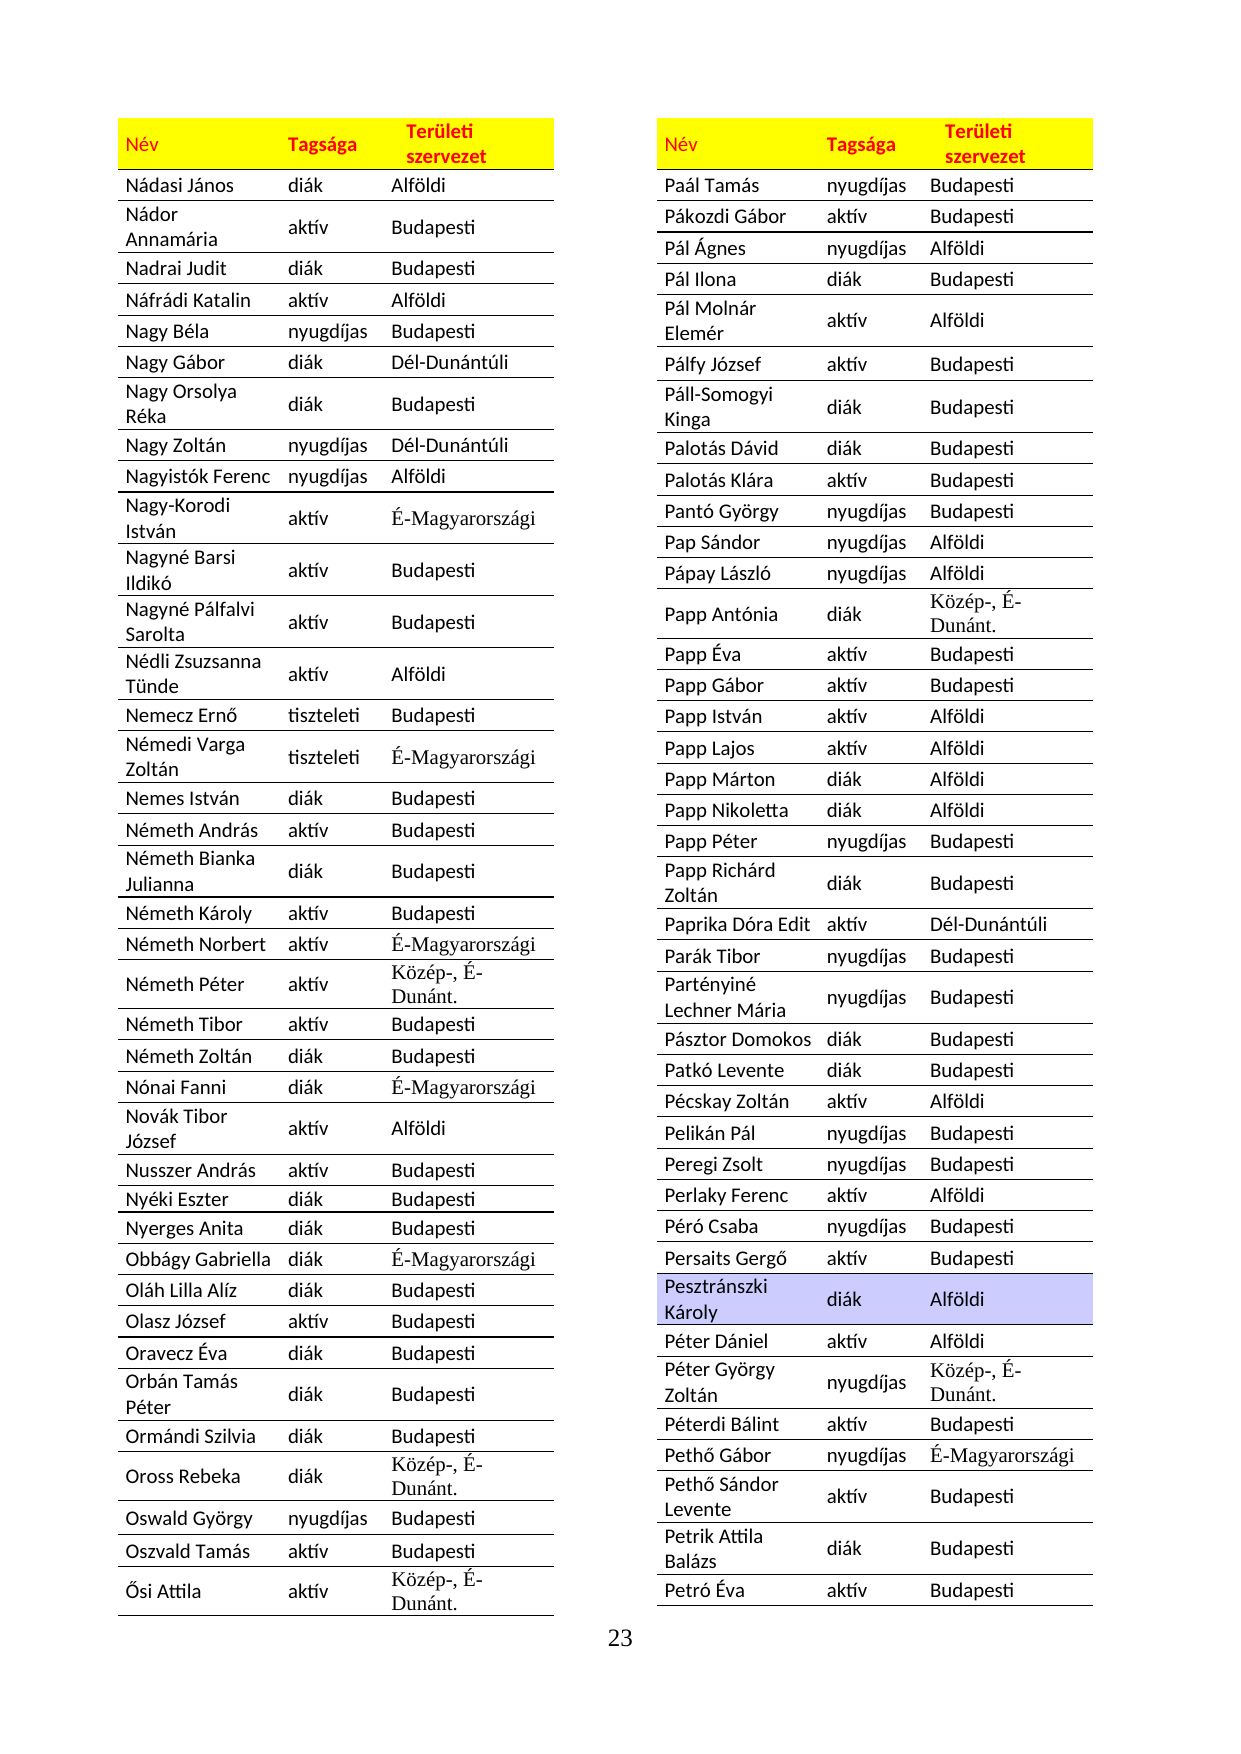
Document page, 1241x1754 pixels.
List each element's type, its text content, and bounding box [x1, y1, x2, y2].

table_cell Perlaky Ferenc [657, 1180, 819, 1210]
table_cell Nagy-Korodi István [118, 493, 281, 543]
table_cell Budapesti [923, 1055, 1093, 1085]
table_cell Budapesti [923, 433, 1093, 463]
table_cell Péter György Zoltán [657, 1357, 819, 1407]
table_cell Palotás Dávid [657, 433, 819, 463]
table_cell Nagy Zoltán [118, 430, 281, 460]
table_cell aktív [281, 201, 384, 252]
table_cell Oszvald Tamás [118, 1535, 281, 1566]
table_cell Németh Bianka Julianna [118, 846, 281, 896]
table_cell nyugdíjas [281, 430, 384, 460]
table_cell nyugdíjas [819, 1149, 923, 1179]
table_cell Közép-, É-Dunánt. [923, 589, 1093, 637]
table_cell Alföldi [923, 732, 1093, 762]
table_cell diák [819, 381, 923, 432]
table_cell diák [281, 846, 384, 896]
table_cell diák [281, 1072, 384, 1102]
table_cell É-Magyarországi [384, 1072, 554, 1102]
table_cell aktív [819, 1086, 923, 1116]
table_cell diák [819, 764, 923, 794]
table_cell Nemecz Ernő [118, 700, 281, 730]
table_cell aktív [281, 1306, 384, 1336]
table_cell Alföldi [384, 284, 554, 314]
table_cell Budapesti [384, 700, 554, 730]
table_cell diák [819, 433, 923, 463]
table_cell nyugdíjas [281, 316, 384, 346]
table_cell aktív [281, 1155, 384, 1185]
table_cell Pásztor Domokos [657, 1024, 819, 1054]
table_cell Budapesti [923, 1117, 1093, 1147]
table_cell Pethő Sándor Levente [657, 1471, 819, 1522]
table_cell Péterdi Bálint [657, 1409, 819, 1439]
table_cell diák [819, 264, 923, 294]
table_cell aktív [819, 464, 923, 494]
table_cell Budapesti [384, 1501, 554, 1534]
table_cell Papp Richárd Zoltán [657, 857, 819, 908]
table_cell nyugdíjas [819, 1357, 923, 1407]
table_cell diák [819, 1055, 923, 1085]
table_cell Budapesti [384, 201, 554, 252]
table_cell nyugdíjas [819, 1117, 923, 1147]
table_cell Budapesti [923, 1471, 1093, 1522]
table_header Tagsága [281, 118, 399, 169]
table_cell aktív [281, 648, 384, 699]
table_cell aktív [281, 1567, 384, 1615]
table_cell Nyéki Eszter [118, 1186, 281, 1211]
table_cell Alföldi [923, 558, 1093, 588]
table_cell Budapesti [923, 972, 1093, 1022]
table_cell Pethő Gábor [657, 1440, 819, 1470]
table_cell tiszteleti [281, 731, 384, 782]
table_cell Nagy Gábor [118, 347, 281, 377]
table_cell Alföldi [923, 1086, 1093, 1116]
table_header Tagsága [819, 118, 938, 169]
table_cell diák [281, 1338, 384, 1368]
table_cell aktív [819, 1325, 923, 1356]
table_cell Papp Lajos [657, 732, 819, 762]
table_cell Peregi Zsolt [657, 1149, 819, 1179]
table_cell Pap Sándor [657, 527, 819, 557]
table_header Területi szervezet [938, 118, 1093, 169]
table_cell nyugdíjas [819, 527, 923, 557]
table_header Területi szervezet [399, 118, 554, 169]
table_cell Pelikán Pál [657, 1117, 819, 1147]
table_cell aktív [281, 1009, 384, 1039]
table_cell aktív [819, 639, 923, 669]
table_cell Budapesti [384, 1535, 554, 1566]
table_cell Közép-, É-Dunánt. [923, 1357, 1093, 1407]
table_cell Oláh Lilla Alíz [118, 1275, 281, 1305]
table_cell nyugdíjas [819, 826, 923, 856]
table_cell Pál Ágnes [657, 233, 819, 263]
table_cell aktív [819, 1180, 923, 1210]
table_cell Péter Dániel [657, 1325, 819, 1356]
table_cell Petrik Attila Balázs [657, 1523, 819, 1574]
table_cell aktív [819, 732, 923, 762]
table_cell tiszteleti [281, 700, 384, 730]
table_cell diák [281, 378, 384, 429]
table_cell Náfrádi Katalin [118, 284, 281, 314]
table_cell diák [281, 1275, 384, 1305]
table_cell Pál Molnár Elemér [657, 295, 819, 346]
table_cell diák [281, 1452, 384, 1500]
table_cell nyugdíjas [281, 461, 384, 491]
table_cell Paál Tamás [657, 170, 819, 200]
table_cell Palotás Klára [657, 464, 819, 494]
table_cell Németh Péter [118, 960, 281, 1008]
table_cell diák [281, 1244, 384, 1274]
table_cell Partényiné Lechner Mária [657, 972, 819, 1022]
table_cell Budapesti [923, 170, 1093, 200]
table_cell Petró Éva [657, 1575, 819, 1605]
table_cell Nagyistók Ferenc [118, 461, 281, 491]
table_cell Németh Tibor [118, 1009, 281, 1039]
table_cell Nónai Fanni [118, 1072, 281, 1102]
table_cell É-Magyarországi [384, 731, 554, 782]
table_cell Oross Rebeka [118, 1452, 281, 1500]
table_cell Dél-Dunántúli [923, 909, 1093, 939]
table_cell Budapesti [923, 940, 1093, 971]
table_cell Papp Antónia [657, 589, 819, 637]
table_cell aktív [819, 909, 923, 939]
table_cell Oswald György [118, 1501, 281, 1534]
table_cell aktív [819, 201, 923, 231]
table_cell Alföldi [923, 295, 1093, 346]
table_cell Nemes István [118, 783, 281, 813]
table_cell Budapesti [923, 1409, 1093, 1439]
table_cell Pál Ilona [657, 264, 819, 294]
table_cell Budapesti [384, 1213, 554, 1243]
table_cell aktív [819, 1471, 923, 1522]
table_cell Alföldi [923, 233, 1093, 263]
table_cell Alföldi [923, 527, 1093, 557]
table_cell Budapesti [384, 378, 554, 429]
table_cell Obbágy Gabriella [118, 1244, 281, 1274]
table_cell Budapesti [384, 783, 554, 813]
table_cell Pákozdi Gábor [657, 201, 819, 231]
table_cell nyugdíjas [819, 496, 923, 526]
table_cell aktív [281, 544, 384, 595]
table_cell Ősi Attila [118, 1567, 281, 1615]
table_cell Papp Márton [657, 764, 819, 794]
table_cell nyugdíjas [819, 1440, 923, 1470]
table_cell Pesztránszki Károly [657, 1274, 819, 1324]
table_header Név [657, 118, 819, 169]
table_cell Alföldi [384, 461, 554, 491]
table_cell Olasz József [118, 1306, 281, 1336]
table_cell aktív [281, 493, 384, 543]
table_cell Budapesti [923, 1523, 1093, 1574]
table_cell nyugdíjas [819, 558, 923, 588]
table_cell Alföldi [384, 1103, 554, 1154]
table_cell Budapesti [923, 1211, 1093, 1241]
table_cell Budapesti [923, 464, 1093, 494]
table_cell Budapesti [384, 1421, 554, 1451]
table_cell nyugdíjas [281, 1501, 384, 1534]
table_cell Budapesti [384, 1306, 554, 1336]
table_cell Budapesti [923, 639, 1093, 669]
table_cell Budapesti [384, 544, 554, 595]
table_cell Budapesti [384, 1009, 554, 1039]
table_cell nyugdíjas [819, 940, 923, 971]
table_cell Közép-, É-Dunánt. [384, 1567, 554, 1615]
table_cell Péró Csaba [657, 1211, 819, 1241]
table_cell Patkó Levente [657, 1055, 819, 1085]
table_cell Papp Nikoletta [657, 795, 819, 825]
table_cell aktív [819, 347, 923, 380]
table_cell Budapesti [923, 670, 1093, 700]
table_cell Budapesti [923, 1575, 1093, 1605]
table_cell Ormándi Szilvia [118, 1421, 281, 1451]
table_cell Alföldi [923, 1274, 1093, 1324]
table_cell Budapesti [923, 201, 1093, 231]
table_cell Budapesti [923, 1242, 1093, 1272]
table_cell Budapesti [923, 1024, 1093, 1054]
table_cell Némedi Varga Zoltán [118, 731, 281, 782]
table_cell Nyerges Anita [118, 1213, 281, 1243]
table_cell Nádor Annamária [118, 201, 281, 252]
table_cell aktív [281, 596, 384, 647]
table_cell Budapesti [384, 1369, 554, 1419]
table_cell É-Magyarországi [384, 929, 554, 959]
table_cell Nadrai Judit [118, 253, 281, 283]
table_cell aktív [281, 814, 384, 844]
table_cell É-Magyarországi [923, 1440, 1093, 1470]
table_cell aktív [281, 284, 384, 314]
table_cell aktív [819, 1575, 923, 1605]
table_cell aktív [819, 1409, 923, 1439]
table_cell aktív [819, 295, 923, 346]
table_cell nyugdíjas [819, 170, 923, 200]
table_cell Németh Károly [118, 898, 281, 928]
table_cell diák [281, 1369, 384, 1419]
table_cell diák [281, 783, 384, 813]
table_cell Nagyné Pálfalvi Sarolta [118, 596, 281, 647]
table_cell Németh Norbert [118, 929, 281, 959]
table_cell aktív [281, 898, 384, 928]
table_cell Nagy Béla [118, 316, 281, 346]
table_cell Alföldi [923, 1180, 1093, 1210]
table_cell aktív [281, 1535, 384, 1566]
table_cell Orbán Tamás Péter [118, 1369, 281, 1419]
table_cell É-Magyarországi [384, 493, 554, 543]
table_cell nyugdíjas [819, 972, 923, 1022]
table_cell Alföldi [923, 1325, 1093, 1356]
table_cell aktív [819, 701, 923, 731]
table_cell Budapesti [384, 1155, 554, 1185]
table_cell Pálfy József [657, 347, 819, 380]
table_cell Budapesti [384, 846, 554, 896]
table_cell Nagyné Barsi Ildikó [118, 544, 281, 595]
table_cell Budapesti [384, 1040, 554, 1071]
table_cell Papp Gábor [657, 670, 819, 700]
table_header Név [118, 118, 281, 169]
table_cell diák [281, 1213, 384, 1243]
table_cell Pantó György [657, 496, 819, 526]
table_cell diák [281, 253, 384, 283]
table_cell aktív [281, 1103, 384, 1154]
table_cell Budapesti [384, 316, 554, 346]
table_cell diák [281, 170, 384, 200]
table_cell Dél-Dunántúli [384, 347, 554, 377]
table_cell Budapesti [923, 264, 1093, 294]
table_cell Alföldi [384, 648, 554, 699]
table_cell nyugdíjas [819, 1211, 923, 1241]
table_cell Budapesti [384, 596, 554, 647]
table_cell Közép-, É-Dunánt. [384, 1452, 554, 1500]
table_cell diák [819, 857, 923, 908]
table_cell diák [281, 1040, 384, 1071]
table_cell Budapesti [384, 1338, 554, 1368]
table_cell Alföldi [384, 170, 554, 200]
table_cell É-Magyarországi [384, 1244, 554, 1274]
table_cell aktív [281, 929, 384, 959]
table_cell Alföldi [923, 764, 1093, 794]
table_cell Pápay László [657, 558, 819, 588]
table_cell Budapesti [923, 496, 1093, 526]
table_cell Papp István [657, 701, 819, 731]
table_cell Alföldi [923, 701, 1093, 731]
table_cell aktív [281, 960, 384, 1008]
table_cell nyugdíjas [819, 233, 923, 263]
table_cell diák [819, 1024, 923, 1054]
table_cell Oravecz Éva [118, 1338, 281, 1368]
table_cell Persaits Gergő [657, 1242, 819, 1272]
table_cell Alföldi [923, 795, 1093, 825]
table_cell Budapesti [384, 814, 554, 844]
table_cell Parák Tibor [657, 940, 819, 971]
table_cell Budapesti [923, 857, 1093, 908]
table_cell Budapesti [923, 347, 1093, 380]
table_cell Pécskay Zoltán [657, 1086, 819, 1116]
table_cell Budapesti [923, 1149, 1093, 1179]
table_cell Budapesti [384, 898, 554, 928]
table_cell aktív [819, 670, 923, 700]
table_cell Budapesti [384, 1186, 554, 1211]
table_cell diák [281, 1421, 384, 1451]
table_cell diák [819, 795, 923, 825]
table_cell diák [819, 589, 923, 637]
table_cell diák [819, 1523, 923, 1574]
table_cell Páll-Somogyi Kinga [657, 381, 819, 432]
table_cell Németh András [118, 814, 281, 844]
table_cell diák [281, 347, 384, 377]
table_cell Nagy Orsolya Réka [118, 378, 281, 429]
table_cell diák [281, 1186, 384, 1211]
table_cell Budapesti [384, 253, 554, 283]
table_cell aktív [819, 1242, 923, 1272]
table_cell Novák Tibor József [118, 1103, 281, 1154]
table_cell Paprika Dóra Edit [657, 909, 819, 939]
table_cell diák [819, 1274, 923, 1324]
table_cell Nádasi János [118, 170, 281, 200]
table_cell Nusszer András [118, 1155, 281, 1185]
table_cell Budapesti [384, 1275, 554, 1305]
table_cell Németh Zoltán [118, 1040, 281, 1071]
table_cell Dél-Dunántúli [384, 430, 554, 460]
table_cell Budapesti [923, 381, 1093, 432]
table_cell Papp Péter [657, 826, 819, 856]
table_cell Nédli Zsuzsanna Tünde [118, 648, 281, 699]
table_cell Papp Éva [657, 639, 819, 669]
table_cell Budapesti [923, 826, 1093, 856]
table_cell Közép-, É-Dunánt. [384, 960, 554, 1008]
